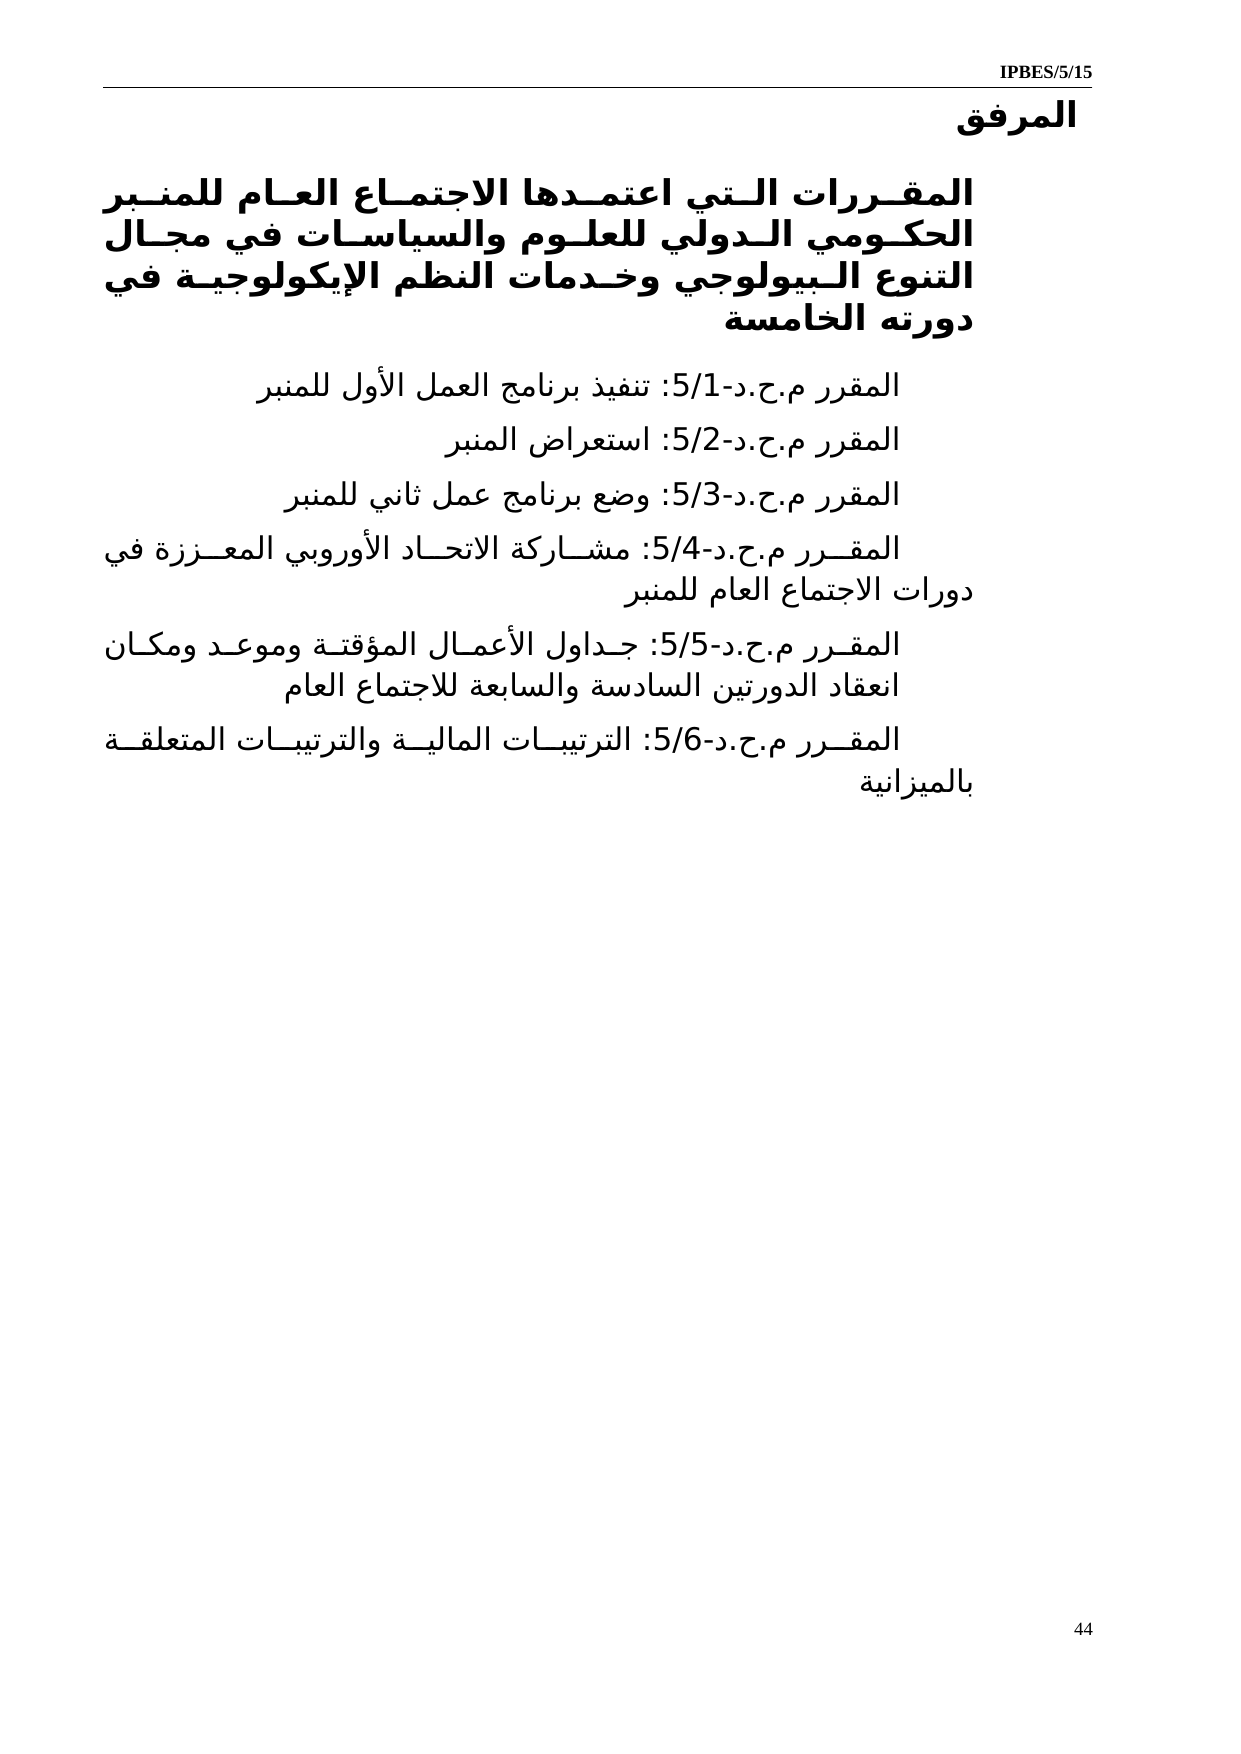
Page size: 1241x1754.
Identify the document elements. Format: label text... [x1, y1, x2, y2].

text المقررات التي اعتمدها الاجتماع العام للمنبر الحكومي الدولي للعلوم والسياسات في مجال التنوع البيولوجي وخدمات النظم الإيكولوجية في دورته الخامسة [103, 172, 974, 338]
list المقرر م.ح.د-5/4: مشاركة الاتحاد الأوروبي المعززة في دورات الاجتماع العام للمنبر [103, 526, 974, 609]
text المرفق [709, 99, 1078, 134]
list المقرر م.ح.د-5/2: استعراض المنبر [103, 417, 974, 459]
list المقرر م.ح.د-5/6: الترتيبات المالية والترتيبات المتعلقة بالميزانية [103, 717, 974, 801]
list المقرر م.ح.د-5/1: تنفيذ برنامج العمل الأول للمنبر [103, 363, 974, 405]
list المقرر م.ح.د-5/3: وضع برنامج عمل ثاني للمنبر [103, 472, 974, 513]
list المقرر م.ح.د-5/5: جداول الأعمال المؤقتة وموعد ومكان انعقاد الدورتين السادسة والسابعة للاجتماع العام [103, 622, 901, 705]
